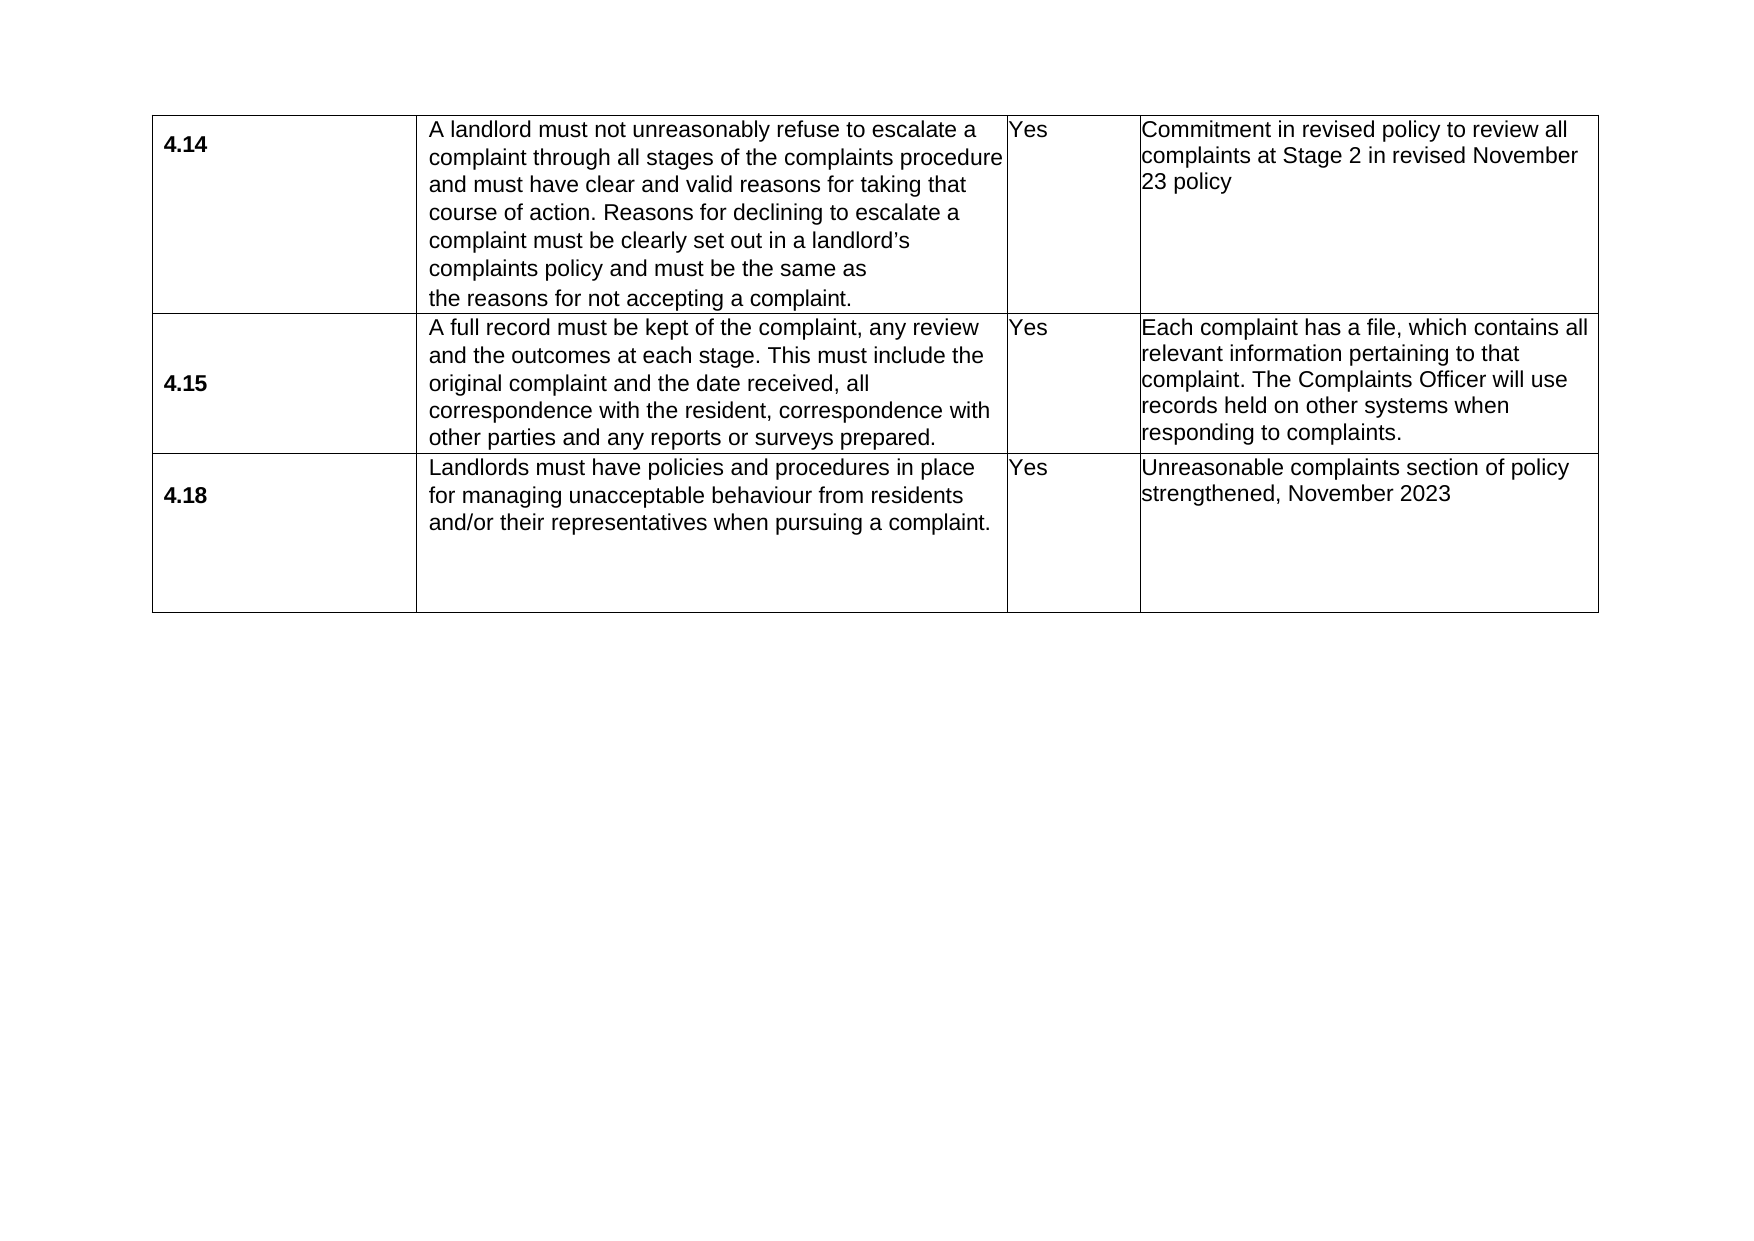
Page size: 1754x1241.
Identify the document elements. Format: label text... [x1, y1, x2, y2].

table_cell A landlord must not unreasonably refuse to escalate a complaint through all stages of the complaints procedure and must have clear and valid reasons for taking that course of action. Reasons for declining to escalate a complaint must be clearly set out in a landlord’s complaints policy and must be the same as the reasons for not accepting a complaint. [417, 116, 1007, 312]
table_cell 4.18 [153, 454, 416, 612]
table_cell Yes [1008, 314, 1140, 453]
table_cell Yes [1008, 454, 1140, 612]
table_cell Yes [1008, 116, 1140, 312]
table_cell Landlords must have policies and procedures in place for managing unacceptable behaviour from residents and/or their representatives when pursuing a complaint. [417, 454, 1007, 612]
table_cell Unreasonable complaints section of policy strengthened, November 2023 [1141, 454, 1598, 612]
table_cell Commitment in revised policy to review all complaints at Stage 2 in revised November 23 policy [1141, 116, 1598, 312]
table_cell Each complaint has a file, which contains all relevant information pertaining to that complaint. The Complaints Officer will use records held on other systems when responding to complaints. [1141, 314, 1598, 453]
table_cell 4.14 [153, 116, 416, 312]
table_cell A full record must be kept of the complaint, any review and the outcomes at each stage. This must include the original complaint and the date received, all correspondence with the resident, correspondence with other parties and any reports or surveys prepared. [417, 314, 1007, 453]
table_cell 4.15 [153, 314, 416, 453]
